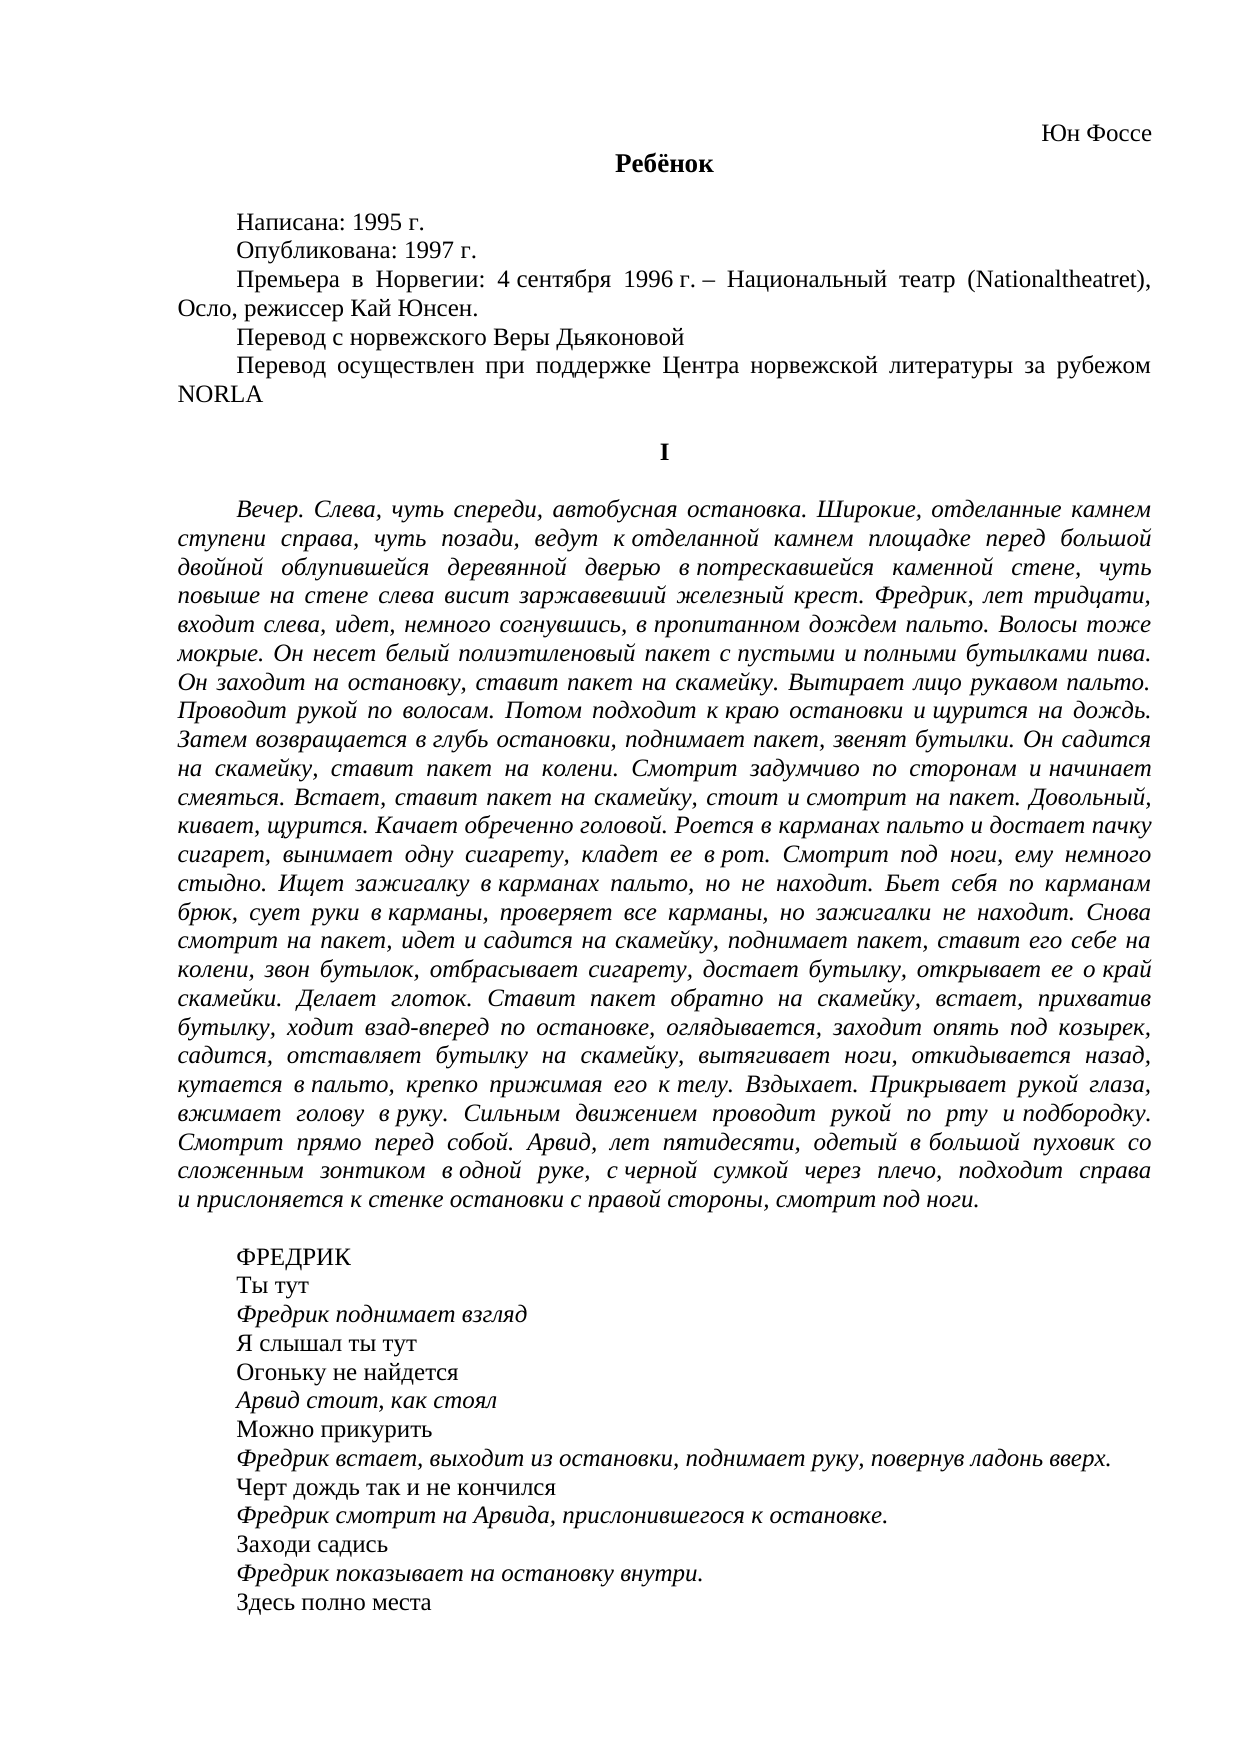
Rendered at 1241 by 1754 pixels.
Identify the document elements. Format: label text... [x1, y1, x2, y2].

text Опубликована: 1997 г. [177, 236, 1152, 264]
text Я слышал ты тут [177, 1328, 1152, 1357]
text Вечер. Слева, чуть спереди, автобусная остановка. Широкие, отделанные камнем ступени справа, чуть позади, ведут к отделанной камнем площадке перед большой двойной облупившейся деревянной дверью в потрескавшейся каменной стене, чуть повыше на стене слева висит заржавевший железный крест. Фредрик, лет тридцати, входит слева, идет, немного согнувшись, в пропитанном дождем пальто. Волосы тоже мокрые. Он несет белый полиэтиленовый пакет с пустыми и полными бутылками пива. Он заходит на остановку, ставит пакет на скамейку. Вытирает лицо рукавом пальто. Проводит рукой по волосам. Потом подходит к краю остановки и щурится на дождь. Затем возвращается в глубь остановки, поднимает пакет, звенят бутылки. Он садится на скамейку, ставит пакет на колени. Смотрит задумчиво по сторонам и начинает смеяться. Встает, ставит пакет на скамейку, стоит и смотрит на пакет. Довольный, кивает, щурится. Качает обреченно головой. Роется в карманах пальто и достает пачку сигарет, вынимает одну сигарету, кладет ее в рот. Смотрит под ноги, ему немного стыдно. Ищет зажигалку в карманах пальто, но не находит. Бьет себя по карманам брюк, сует руки в карманы, проверяет все карманы, но зажигалки не находит. Снова смотрит на пакет, идет и садится на скамейку, поднимает пакет, ставит его себе на колени, звон бутылок, отбрасывает сигарету, достает бутылку, открывает ее о край скамейки. Делает глоток. Ставит пакет обратно на скамейку, встает, прихватив бутылку, ходит взад-вперед по остановке, оглядывается, заходит опять под козырек, садится, отставляет бутылку на скамейку, вытягивает ноги, откидывается назад, кутается в пальто, крепко прижимая его к телу. Вздыхает. Прикрывает рукой глаза, вжимает голову в руку. Сильным движением проводит рукой по рту и подбородку. Смотрит прямо перед собой. Арвид, лет пятидесяти, одетый в большой пуховик со сложенным зонтиком в одной руке, с черной сумкой через плечо, подходит справа и прислоняется к стенке остановки с правой стороны, смотрит под ноги. [177, 494, 1152, 1213]
subtitle Ребёнок [177, 147, 1152, 178]
subtitle Юн Фоссе [177, 118, 1152, 147]
text Перевод с норвежского Веры Дьяконовой [177, 322, 1152, 351]
text Заходи садись [177, 1529, 1152, 1558]
text Можно прикурить [177, 1414, 1152, 1443]
subtitle I [177, 437, 1152, 466]
text Фредрик поднимает взгляд [177, 1299, 1152, 1328]
text Фредрик встает, выходит из остановки, поднимает руку, повернув ладонь вверх. [177, 1443, 1152, 1472]
text Написана: 1995 г. [177, 207, 1152, 236]
text Здесь полно места [177, 1587, 1152, 1616]
text ФРЕДРИК [177, 1242, 1152, 1271]
text Премьера в Норвегии: 4 сентября 1996 г. – Национальный театр (Nationaltheatret), Осло, режиссер Кай Юнсен. [177, 264, 1152, 322]
text Фредрик смотрит на Арвида, прислонившегося к остановке. [177, 1501, 1152, 1529]
text Арвид стоит, как стоял [177, 1386, 1152, 1414]
text Огоньку не найдется [177, 1357, 1152, 1386]
text Ты тут [177, 1271, 1152, 1299]
text Перевод осуществлен при поддержке Центра норвежской литературы за рубежом NORLA [177, 351, 1152, 408]
text Черт дождь так и не кончился [177, 1472, 1152, 1501]
text Фредрик показывает на остановку внутри. [177, 1558, 1152, 1587]
